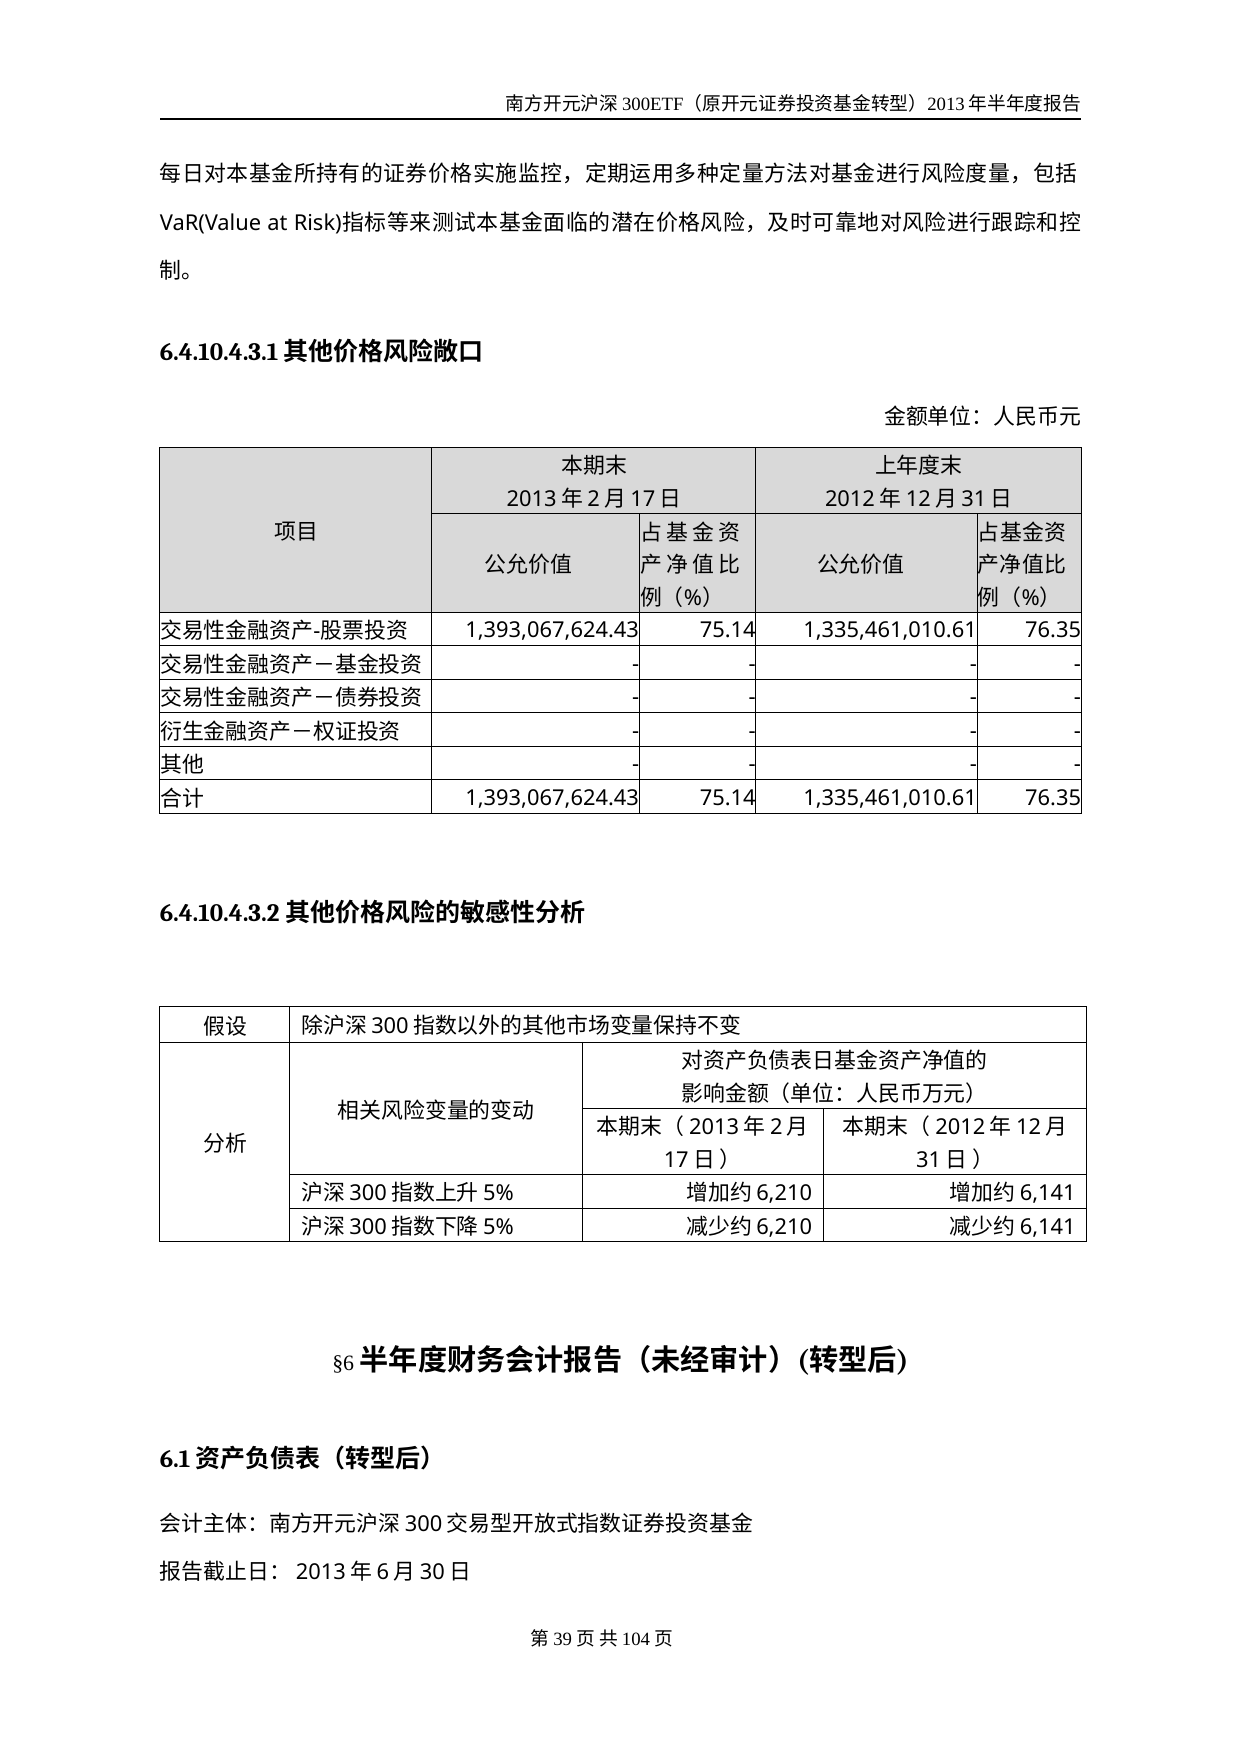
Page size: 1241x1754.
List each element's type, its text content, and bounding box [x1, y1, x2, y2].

table_cell 分析 [160, 1043, 289, 1241]
table_cell 公允价值 [432, 514, 639, 612]
table_cell - [432, 713, 639, 746]
title 资产负债表（转型后） [159, 1424, 1081, 1489]
table_cell - [756, 747, 977, 779]
table_cell 衍生金融资产－权证投资 [160, 713, 431, 746]
table_cell - [978, 747, 1081, 779]
title 其他价格风险的敏感性分析 [159, 878, 1081, 943]
table_cell - [756, 646, 977, 679]
table_cell 增加约6,141 [824, 1175, 1086, 1207]
table_cell - [432, 646, 639, 679]
table_cell 75.14 [640, 780, 755, 813]
table_header 项目 [160, 448, 431, 612]
text 报告截止日： 2013年6月30日 [159, 1554, 1081, 1586]
table_cell 交易性金融资产－债券投资 [160, 680, 431, 712]
table_cell 减少约6,141 [824, 1209, 1086, 1241]
title 其他价格风险敞口 [159, 317, 1081, 382]
table_cell - [432, 680, 639, 712]
table_cell 减少约6,210 [583, 1209, 823, 1241]
table_header 上年度末 2012年12月31日 [756, 448, 1081, 513]
table_header 假设 [160, 1007, 289, 1042]
table_cell - [978, 646, 1081, 679]
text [159, 155, 1081, 285]
table_cell - [640, 680, 755, 712]
table_cell 占基金资产净值比例（%） [978, 514, 1081, 612]
table_cell 交易性金融资产-股票投资 [160, 613, 431, 645]
table_cell 其他 [160, 747, 431, 779]
table_cell 沪深300指数上升5% [290, 1175, 582, 1207]
title 半年度财务会计报告（未经审计）(转型后) [159, 1325, 1081, 1390]
table_cell 占基金资产净值比例（%） [640, 514, 755, 612]
table_cell 本期末（ 2013年2月17日 ） [583, 1109, 823, 1174]
table_cell 1,393,067,624.43 [432, 613, 639, 645]
text 金额单位：人民币元 [159, 399, 1081, 431]
table_header 除沪深300指数以外的其他市场变量保持不变 [290, 1007, 1086, 1040]
table_cell 本期末（ 2012年12月31日 ） [824, 1109, 1086, 1174]
table_cell - [640, 747, 755, 779]
table_cell 相关风险变量的变动 [290, 1043, 582, 1174]
table_cell 1,335,461,010.61 [756, 613, 977, 645]
table_cell 对资产负债表日基金资产净值的 影响金额（单位：人民币万元） [583, 1043, 1086, 1108]
table_cell 1,393,067,624.43 [432, 780, 639, 813]
table_cell 合计 [160, 780, 431, 813]
table_cell 公允价值 [756, 514, 977, 612]
table_cell - [756, 713, 977, 746]
table_cell 75.14 [640, 613, 755, 645]
table_cell 增加约6,210 [583, 1175, 823, 1207]
table_cell 76.35 [978, 613, 1081, 645]
table_cell - [640, 646, 755, 679]
table_cell 沪深300指数下降5% [290, 1209, 582, 1241]
table_cell - [978, 680, 1081, 712]
table_cell - [756, 680, 977, 712]
table_cell 76.35 [978, 780, 1081, 813]
table_cell - [432, 747, 639, 779]
table_header 本期末 2013年2月17日 [432, 448, 755, 513]
table_cell 交易性金融资产－基金投资 [160, 646, 431, 679]
text 会计主体：南方开元沪深300交易型开放式指数证券投资基金 [159, 1506, 1081, 1538]
table_cell 1,335,461,010.61 [756, 780, 977, 813]
table_cell - [978, 713, 1081, 746]
table_cell - [640, 713, 755, 746]
